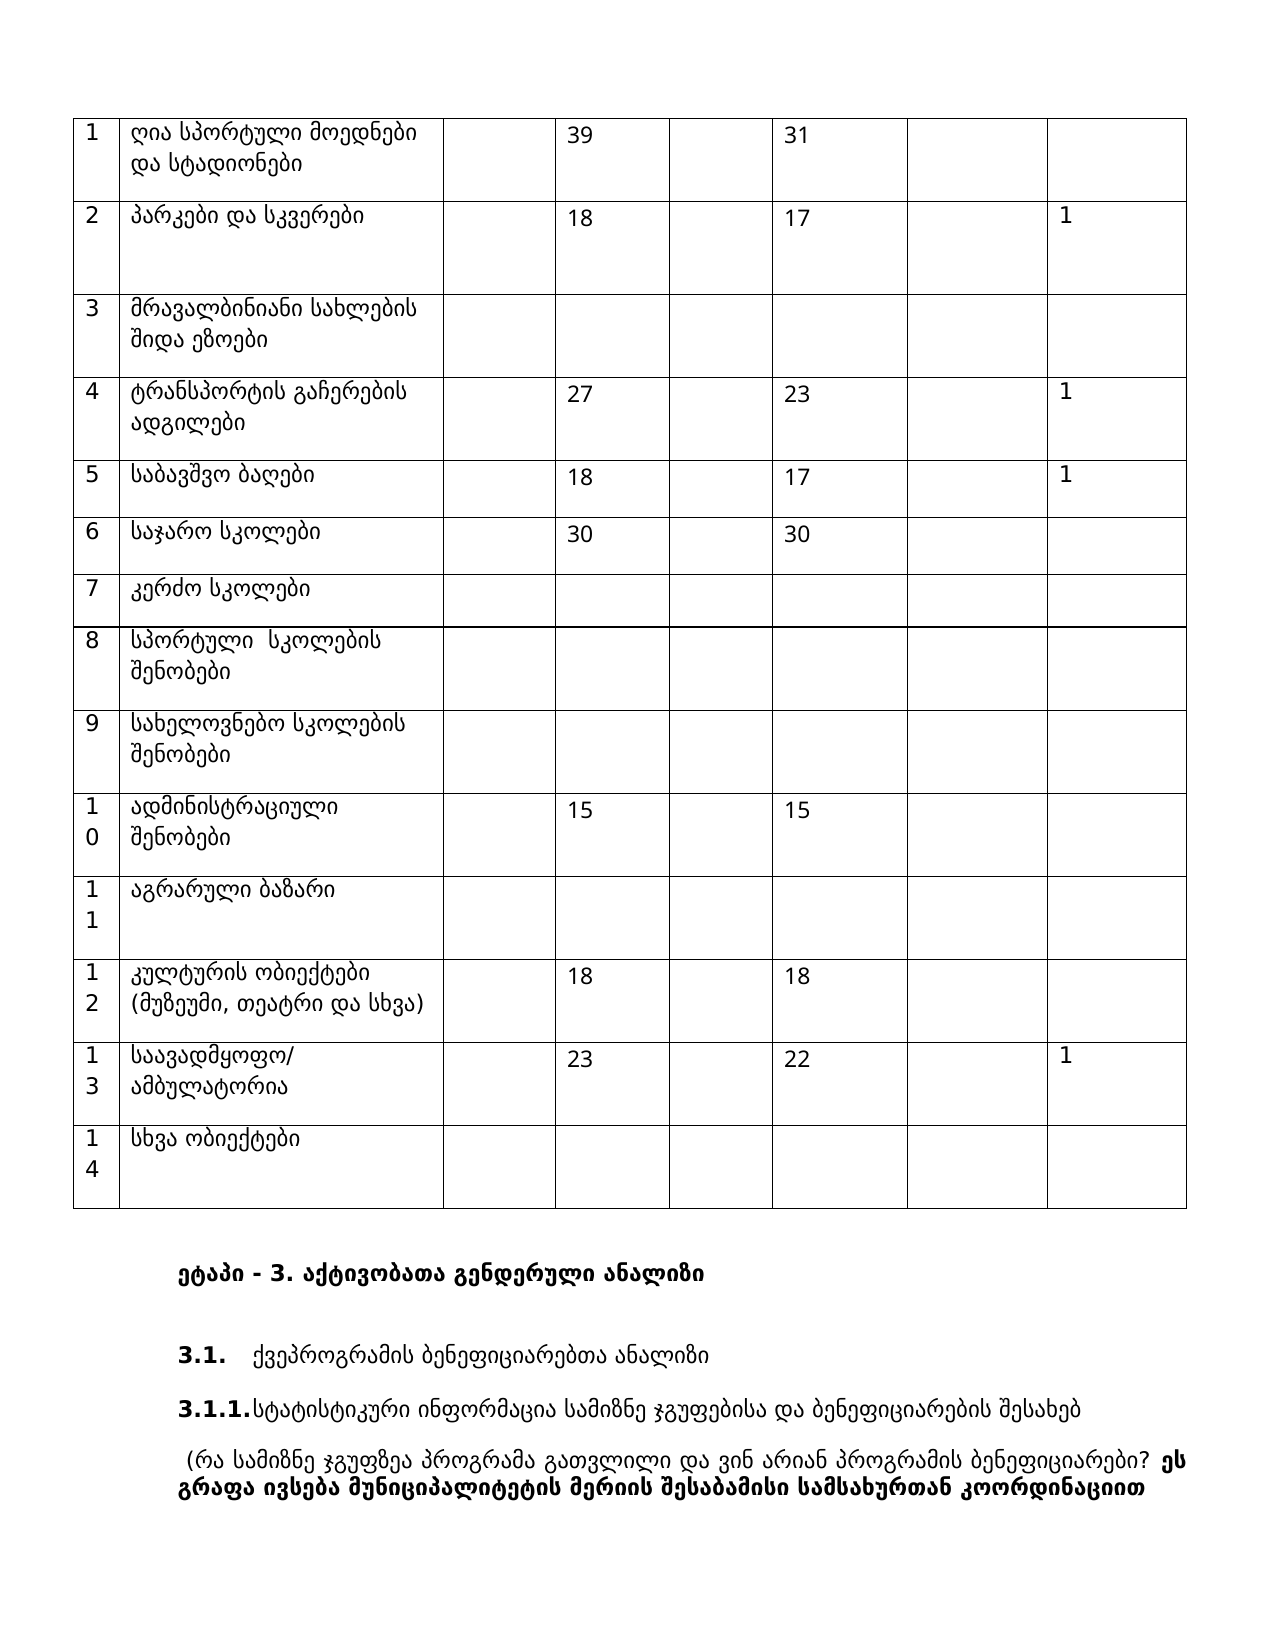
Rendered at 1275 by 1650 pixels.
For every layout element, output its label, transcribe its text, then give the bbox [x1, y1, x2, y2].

table_cell [1048, 628, 1186, 709]
table_cell [908, 711, 1047, 792]
table_cell [670, 461, 772, 517]
table_cell ადმინისტრაციული შენობები [120, 794, 443, 876]
table_cell [556, 628, 669, 709]
table_cell [1048, 711, 1186, 792]
table_cell [444, 794, 555, 876]
table_cell 31 [773, 119, 907, 201]
table_cell საავადმყოფო/ამბულატორია [120, 1043, 443, 1124]
table_cell [1048, 575, 1186, 626]
table_cell [908, 202, 1047, 294]
table_cell [444, 877, 555, 958]
table_cell 17 [773, 461, 907, 517]
table_cell [1048, 119, 1186, 201]
table_cell 10 [74, 794, 119, 876]
table_cell 8 [74, 628, 119, 709]
table_cell [908, 461, 1047, 517]
table_cell [670, 877, 772, 958]
table_cell 1 [74, 119, 119, 201]
table_cell [556, 575, 669, 626]
table_cell [1048, 877, 1186, 958]
table_cell [556, 877, 669, 958]
table_cell სახელოვნებო სკოლების შენობები [120, 711, 443, 792]
table_cell [444, 1126, 555, 1208]
table_cell [670, 711, 772, 792]
table_cell 4 [74, 378, 119, 460]
table_cell [908, 295, 1047, 377]
table_cell 6 [74, 518, 119, 574]
table_cell 9 [74, 711, 119, 792]
table_cell [444, 575, 555, 626]
table_cell 30 [556, 518, 669, 574]
table_cell 18 [773, 960, 907, 1042]
table_cell [908, 1043, 1047, 1124]
table_cell სპორტული სკოლების შენობები [120, 628, 443, 709]
table_cell [556, 711, 669, 792]
table_cell [670, 295, 772, 377]
table_cell 22 [773, 1043, 907, 1124]
table_cell კულტურის ობიექტები (მუზეუმი, თეატრი და სხვა) [120, 960, 443, 1042]
table_cell [670, 575, 772, 626]
subtitle ეტაპი - 3. აქტივობათა გენდერული ანალიზი [177, 1260, 1186, 1287]
table_cell 30 [773, 518, 907, 574]
table_cell 23 [556, 1043, 669, 1124]
table_cell საბავშვო ბაღები [120, 461, 443, 517]
table_cell 18 [556, 202, 669, 294]
table_cell 3 [74, 295, 119, 377]
table_cell [773, 295, 907, 377]
table_cell [773, 628, 907, 709]
table_cell [670, 960, 772, 1042]
table_cell [908, 119, 1047, 201]
table_cell 14 [74, 1126, 119, 1208]
table_cell საჯარო სკოლები [120, 518, 443, 574]
list ქვეპროგრამის ბენეფიციარებთა ანალიზი [177, 1342, 1186, 1369]
table_cell 23 [773, 378, 907, 460]
table_cell [444, 119, 555, 201]
table_cell [773, 1126, 907, 1208]
table_cell [670, 378, 772, 460]
table_cell 11 [74, 877, 119, 958]
table_cell [1048, 518, 1186, 574]
table_cell 18 [556, 960, 669, 1042]
table_cell [1048, 1126, 1186, 1208]
table_cell 1 [1048, 1043, 1186, 1124]
table_cell 39 [556, 119, 669, 201]
table_cell მრავალბინიანი სახლების შიდა ეზოები [120, 295, 443, 377]
table_cell [1048, 960, 1186, 1042]
table_cell [773, 575, 907, 626]
table_cell 1 [1048, 378, 1186, 460]
table_cell სხვა ობიექტები [120, 1126, 443, 1208]
table_cell [670, 518, 772, 574]
table_cell 12 [74, 960, 119, 1042]
table_cell 15 [556, 794, 669, 876]
table_cell [670, 628, 772, 709]
table_cell [908, 378, 1047, 460]
table_cell 15 [773, 794, 907, 876]
table_cell 18 [556, 461, 669, 517]
table_cell [773, 877, 907, 958]
table_cell [773, 711, 907, 792]
table_cell [1048, 295, 1186, 377]
table_cell [444, 518, 555, 574]
table_cell 13 [74, 1043, 119, 1124]
table_cell [444, 461, 555, 517]
table_cell [444, 628, 555, 709]
text (რა სამიზნე ჯგუფზეა პროგრამა გათვლილი და ვინ არიან პროგრამის ბენეფიციარები? ეს გრაფა ივსება მუნიციპალიტეტის მერიის შესაბამისი სამსახურთან კოორდინაციით [177, 1447, 1186, 1501]
table_cell [908, 575, 1047, 626]
table_cell 27 [556, 378, 669, 460]
table_cell 7 [74, 575, 119, 626]
table_cell [908, 877, 1047, 958]
table_cell [444, 295, 555, 377]
table_cell [556, 295, 669, 377]
table_cell [444, 711, 555, 792]
list სტატისტიკური ინფორმაცია სამიზნე ჯგუფებისა და ბენეფიციარების შესახებ [177, 1396, 1186, 1422]
table_cell 17 [773, 202, 907, 294]
table_cell [670, 1126, 772, 1208]
table_cell 2 [74, 202, 119, 294]
table_cell 1 [1048, 461, 1186, 517]
table_cell [670, 794, 772, 876]
table_cell ტრანსპორტის გაჩერების ადგილები [120, 378, 443, 460]
table_cell [444, 378, 555, 460]
table_cell [670, 202, 772, 294]
table_cell [908, 960, 1047, 1042]
table_cell [556, 1126, 669, 1208]
table_cell [670, 1043, 772, 1124]
table_cell [444, 1043, 555, 1124]
table_cell [444, 960, 555, 1042]
table_cell 1 [1048, 202, 1186, 294]
table_cell 5 [74, 461, 119, 517]
table_cell [908, 628, 1047, 709]
table_cell [908, 1126, 1047, 1208]
table_cell აგრარული ბაზარი [120, 877, 443, 958]
table_cell [1048, 794, 1186, 876]
table_cell [908, 794, 1047, 876]
table_cell კერძო სკოლები [120, 575, 443, 626]
table_cell ღია სპორტული მოედნები და სტადიონები [120, 119, 443, 201]
table_cell [670, 119, 772, 201]
table_cell პარკები და სკვერები [120, 202, 443, 294]
table_cell [444, 202, 555, 294]
table_cell [908, 518, 1047, 574]
